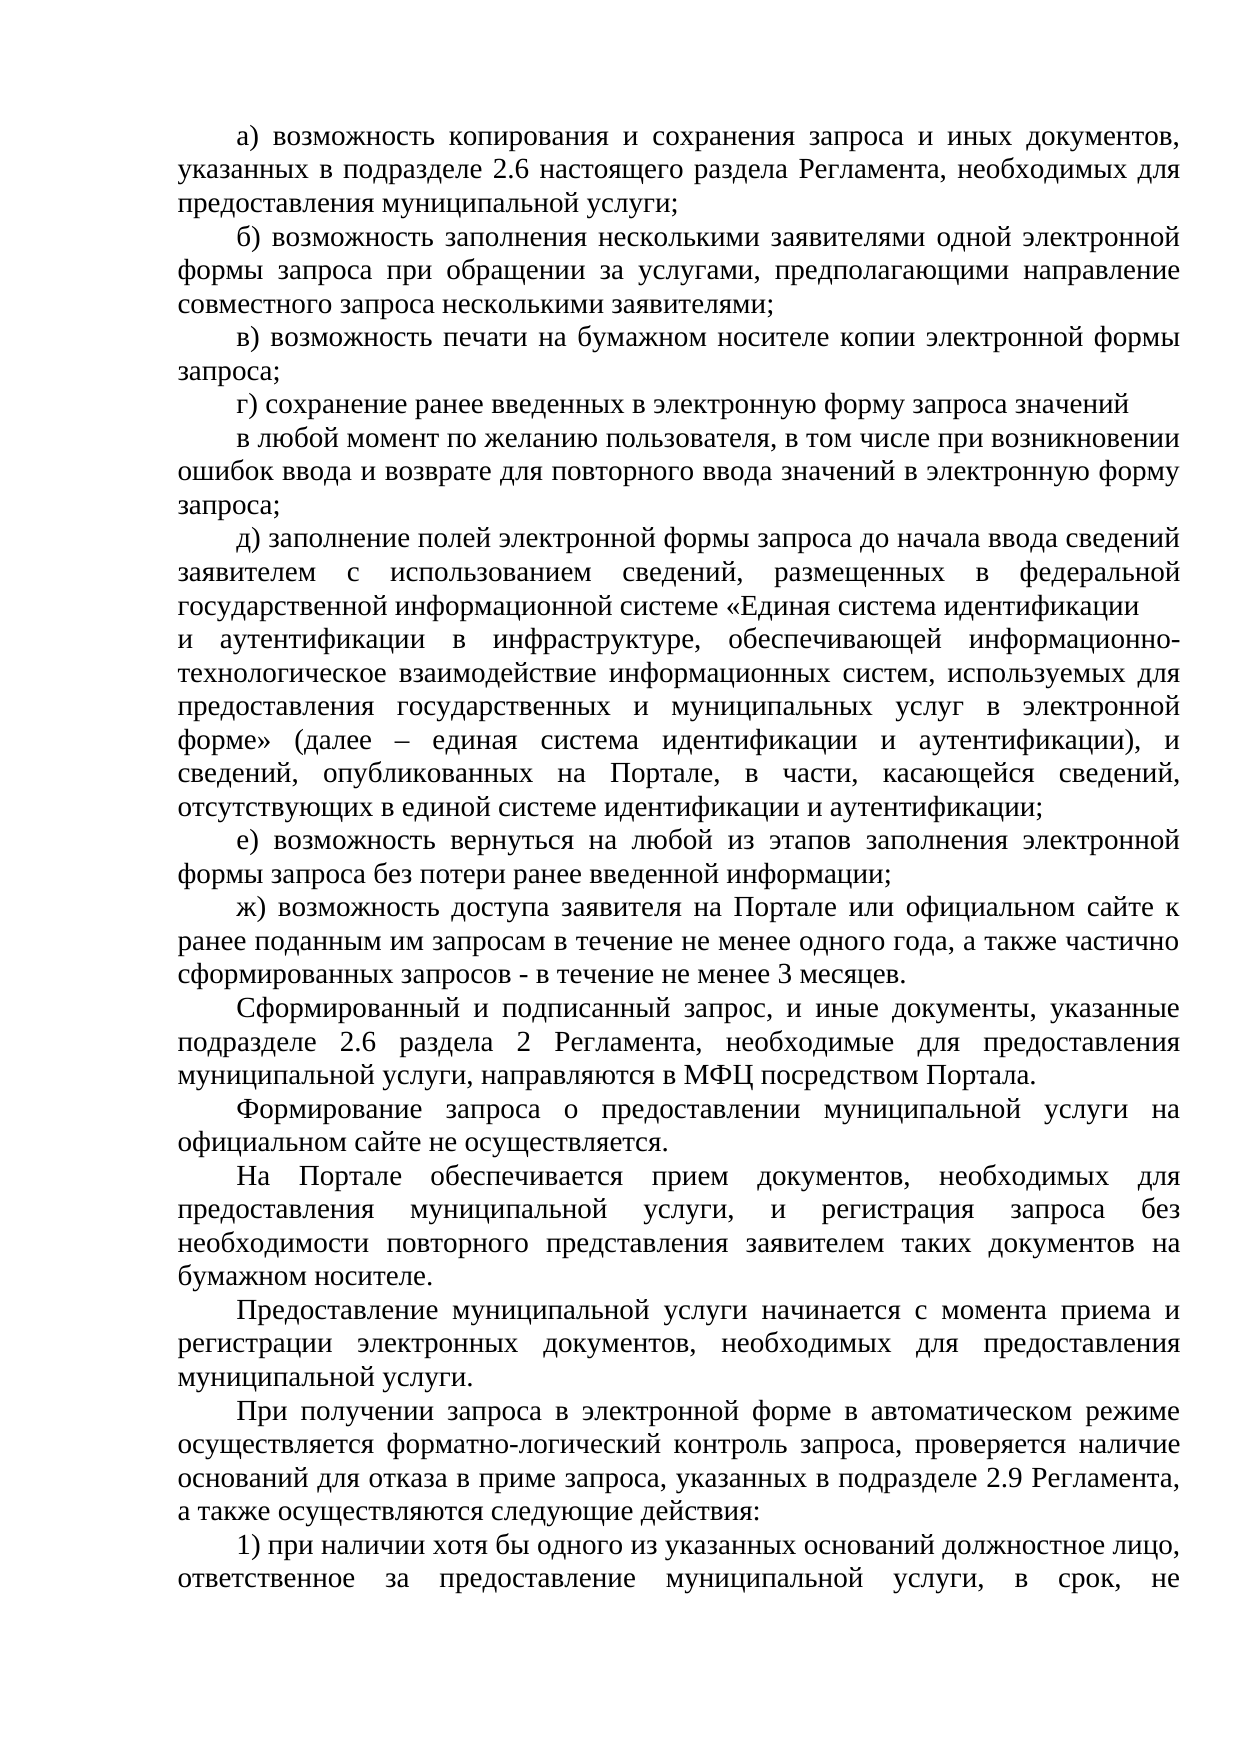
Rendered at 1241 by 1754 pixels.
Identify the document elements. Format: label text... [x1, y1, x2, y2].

text ж) возможность доступа заявителя на Портале или официальном сайте к ранее поданным им запросам в течение не менее одного года, а также частично сформированных запросов - в течение не менее 3 месяцев. [177, 889, 1181, 990]
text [177, 1527, 1181, 1594]
text Формирование запроса о предоставлении муниципальной услуги на официальном сайте не осуществляется. [177, 1091, 1181, 1158]
text в) возможность печати на бумажном носителе копии электронной формы запроса; [177, 319, 1181, 386]
text е) возможность вернуться на любой из этапов заполнения электронной формы запроса без потери ранее введенной информации; [177, 822, 1181, 889]
text и аутентификации в инфраструктуре, обеспечивающей информационно-технологическое взаимодействие информационных систем, используемых для предоставления государственных и муниципальных услуг в электронной форме» (далее – единая система идентификации и аутентификации), и сведений, опубликованных на Портале, в части, касающейся сведений, отсутствующих в единой системе идентификации и аутентификации; [177, 621, 1181, 822]
text а) возможность копирования и сохранения запроса и иных документов, указанных в подразделе 2.6 настоящего раздела Регламента, необходимых для предоставления муниципальной услуги; [177, 118, 1181, 219]
text б) возможность заполнения несколькими заявителями одной электронной формы запроса при обращении за услугами, предполагающими направление совместного запроса несколькими заявителями; [177, 219, 1181, 319]
text д) заполнение полей электронной формы запроса до начала ввода сведений заявителем с использованием сведений, размещенных в федеральной государственной информационной системе «Единая система идентификации [177, 521, 1181, 621]
text в любой момент по желанию пользователя, в том числе при возникновении ошибок ввода и возврате для повторного ввода значений в электронную форму запроса; [177, 420, 1181, 521]
text Предоставление муниципальной услуги начинается с момента приема и регистрации электронных документов, необходимых для предоставления муниципальной услуги. [177, 1292, 1181, 1393]
text На Портале обеспечивается прием документов, необходимых для предоставления муниципальной услуги, и регистрация запроса без необходимости повторного представления заявителем таких документов на бумажном носителе. [177, 1158, 1181, 1292]
text Сформированный и подписанный запрос, и иные документы, указанные подразделе 2.6 раздела 2 Регламента, необходимые для предоставления муниципальной услуги, направляются в МФЦ посредством Портала. [177, 990, 1181, 1091]
text г) сохранение ранее введенных в электронную форму запроса значений [177, 386, 1181, 420]
text При получении запроса в электронной форме в автоматическом режиме осуществляется форматно-логический контроль запроса, проверяется наличие оснований для отказа в приме запроса, указанных в подразделе 2.9 Регламента, а также осуществляются следующие действия: [177, 1393, 1181, 1527]
